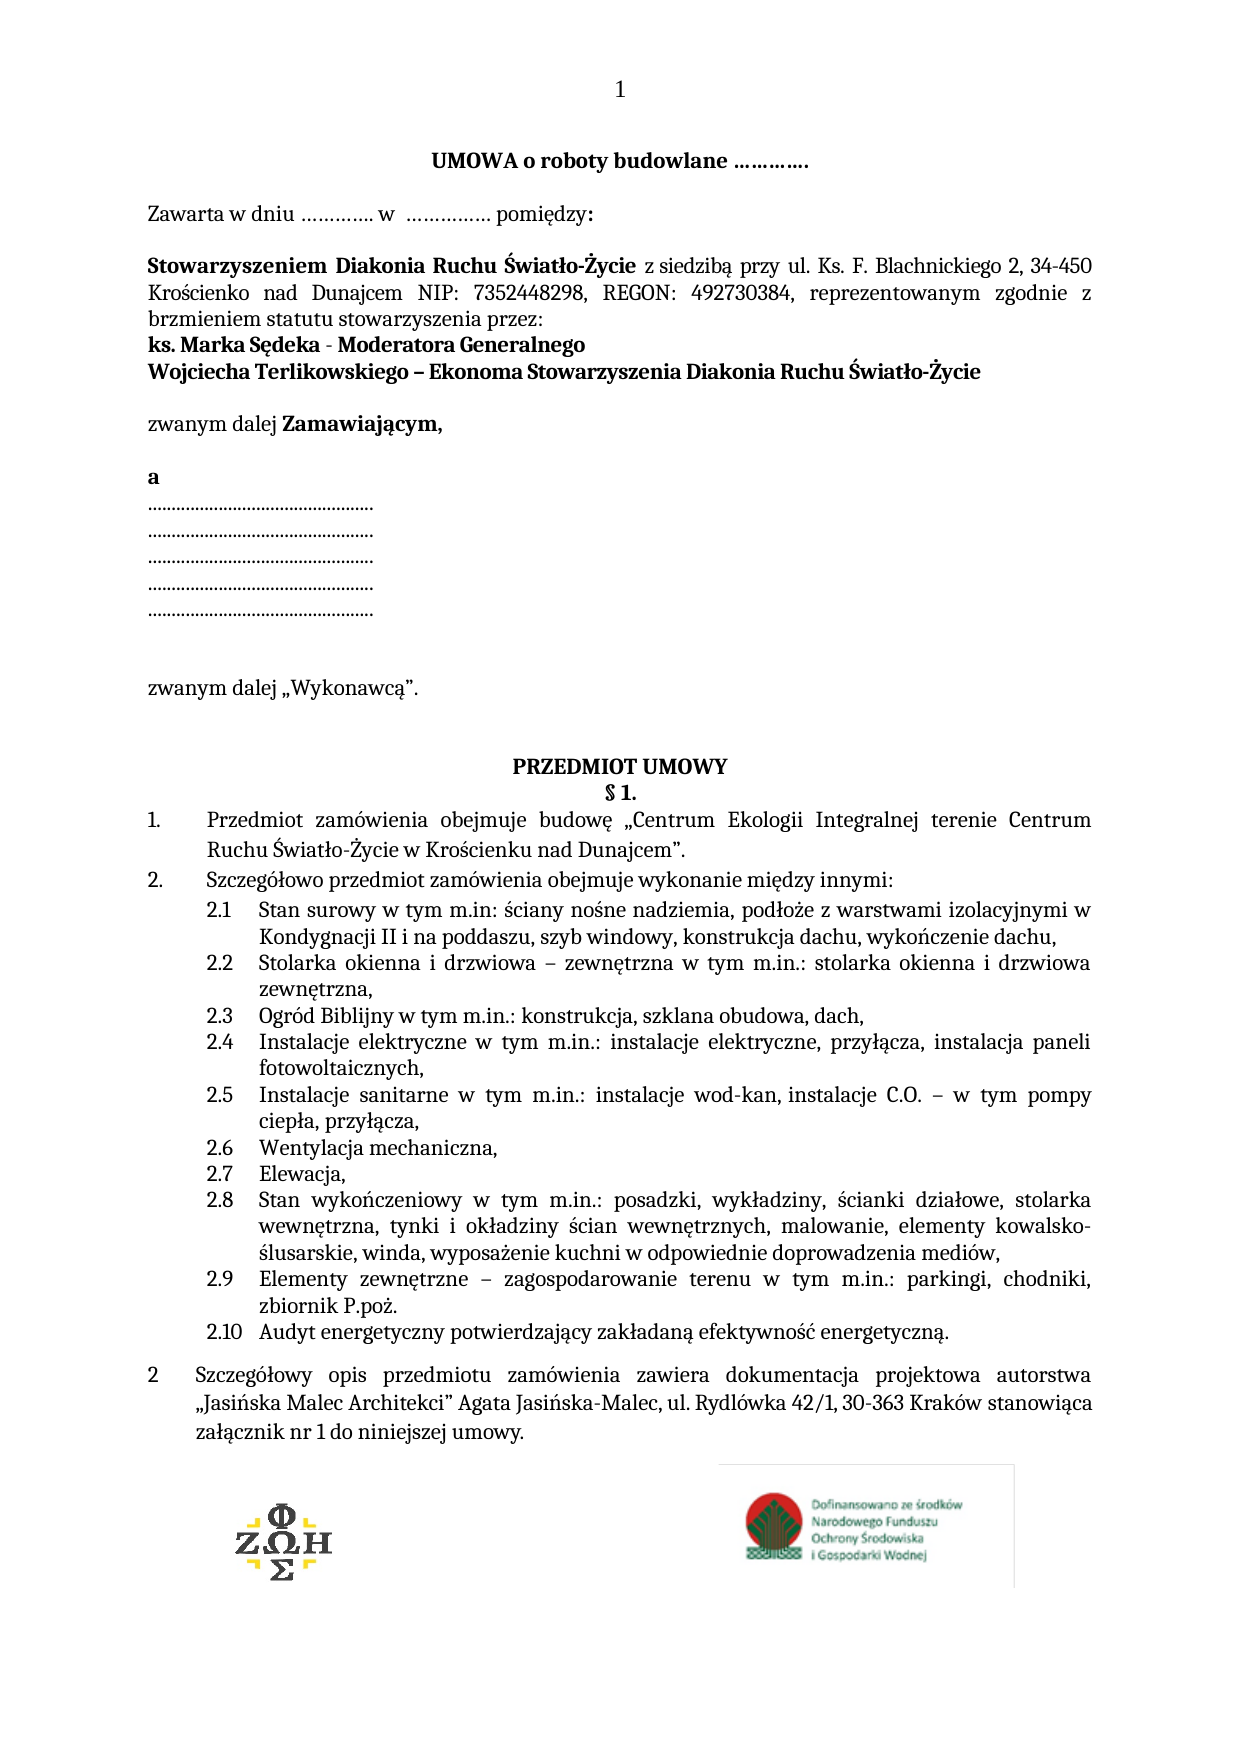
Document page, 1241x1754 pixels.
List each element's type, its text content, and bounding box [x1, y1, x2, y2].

text § 1. [148, 780, 1093, 806]
picture [222, 1498, 344, 1588]
list Stan wykończeniowy w tym m.in.: posadzki, wykładziny, ścianki działowe, stolarka wewnętrzna, tynki i okładziny ścian wewnętrznych, malowanie, elementy kowalsko-ślusarskie, winda, wyposażenie kuchni w odpowiednie doprowadzenia mediów, [207, 1187, 1093, 1266]
text ................................................ [148, 596, 1093, 622]
list Wentylacja mechaniczna, [207, 1134, 1093, 1161]
text zwanym dalej Zamawiającym, [148, 411, 1093, 437]
text PRZEDMIOT UMOWY [148, 754, 1093, 780]
list Instalacje sanitarne w tym m.in.: instalacje wod-kan, instalacje C.O. – w tym pompy ciepła, przyłącza, [207, 1082, 1093, 1134]
list Elementy zewnętrzne – zagospodarowanie terenu w tym m.in.: parkingi, chodniki, zbiornik P.poż. [207, 1266, 1093, 1319]
list Stolarka okienna i drzwiowa – zewnętrzna w tym m.in.: stolarka okienna i drzwiowa zewnętrzna, [207, 950, 1093, 1002]
list Instalacje elektryczne w tym m.in.: instalacje elektryczne, przyłącza, instalacja paneli fotowoltaicznych, [207, 1029, 1093, 1082]
picture [718, 1463, 1016, 1588]
text Stowarzyszeniem Diakonia Ruchu Światło-Życie z siedzibą przy ul. Ks. F. Blachnickiego 2, 34-450 Krościenko nad Dunajcem NIP: 7352448298, REGON: 492730384, reprezentowanym zgodnie z brzmieniem statutu stowarzyszenia przez: [148, 253, 1093, 332]
text Zawarta w dniu …………. w …………… pomiędzy: [148, 200, 1093, 227]
text ................................................ [148, 490, 1093, 517]
text zwanym dalej „Wykonawcą”. [148, 675, 1093, 701]
list Ogród Biblijny w tym m.in.: konstrukcja, szklana obudowa, dach, [207, 1002, 1093, 1029]
list Stan surowy w tym m.in: ściany nośne nadziemia, podłoże z warstwami izolacyjnymi w Kondygnacji II i na poddaszu, szyb windowy, konstrukcja dachu, wykończenie dachu, [207, 897, 1093, 950]
text Wojciecha Terlikowskiego – Ekonoma Stowarzyszenia Diakonia Ruchu Światło-Życie [148, 358, 1093, 385]
list Elewacja, [207, 1161, 1093, 1187]
list Szczegółowy opis przedmiotu zamówienia zawiera dokumentacja projektowa autorstwa „Jasińska Malec Architekci” Agata Jasińska-Malec, ul. Rydlówka 42/1, 30-363 Kraków stanowiąca załącznik nr 1 do niniejszej umowy. [148, 1362, 1093, 1445]
text ks. Marka Sędeka - Moderatora Generalnego [148, 332, 1093, 358]
list Szczegółowo przedmiot zamówienia obejmuje wykonanie między innymi: [148, 867, 1093, 893]
list Przedmiot zamówienia obejmuje budowę „Centrum Ekologii Integralnej terenie Centrum Ruchu Światło-Życie w Krościenku nad Dunajcem”. [148, 806, 1093, 863]
text ................................................ [148, 517, 1093, 543]
text ................................................ [148, 543, 1093, 569]
text a [148, 464, 1093, 490]
text UMOWA o roboty budowlane …………. [148, 148, 1093, 174]
text ................................................ [148, 569, 1093, 596]
list Audyt energetyczny potwierdzający zakładaną efektywność energetyczną. [207, 1319, 1093, 1345]
